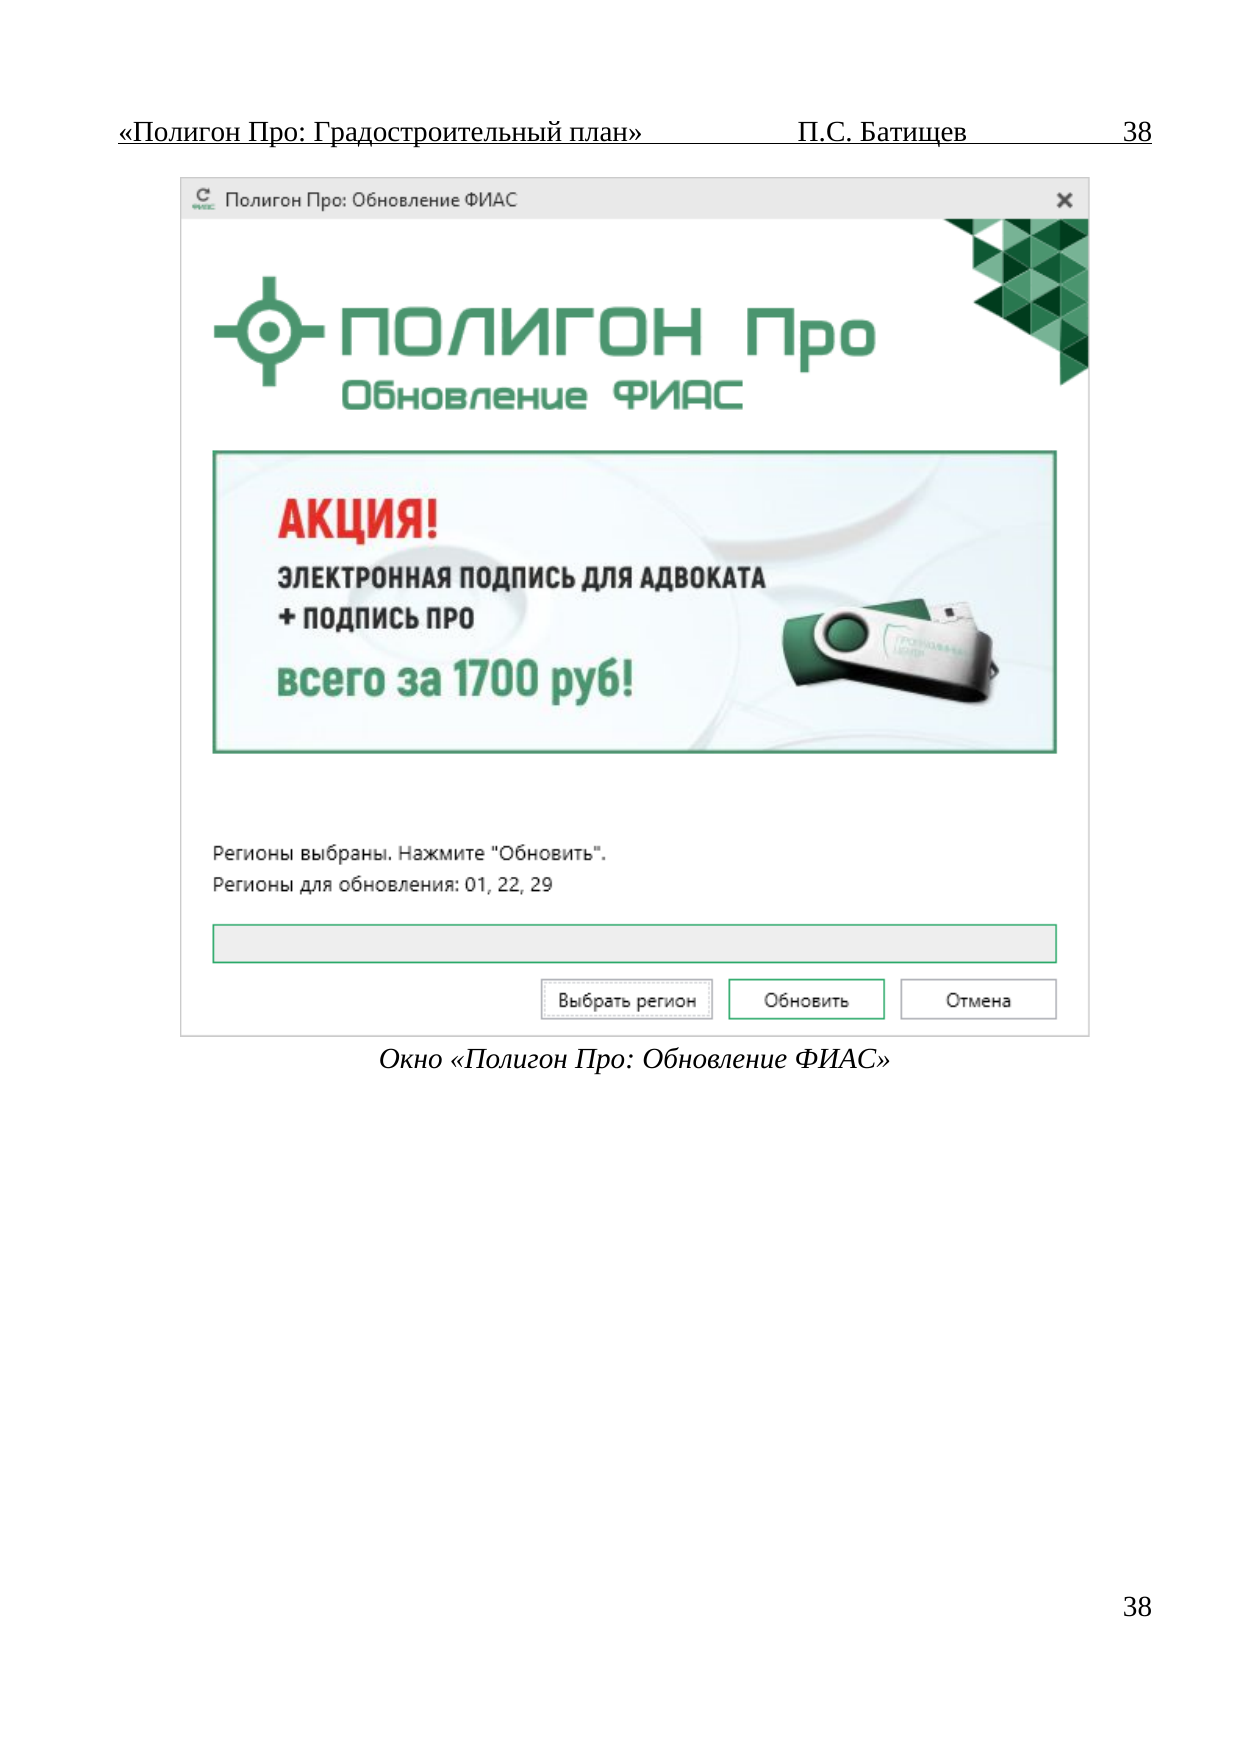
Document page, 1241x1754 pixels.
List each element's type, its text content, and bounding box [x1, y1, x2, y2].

picture [180, 177, 1090, 1037]
